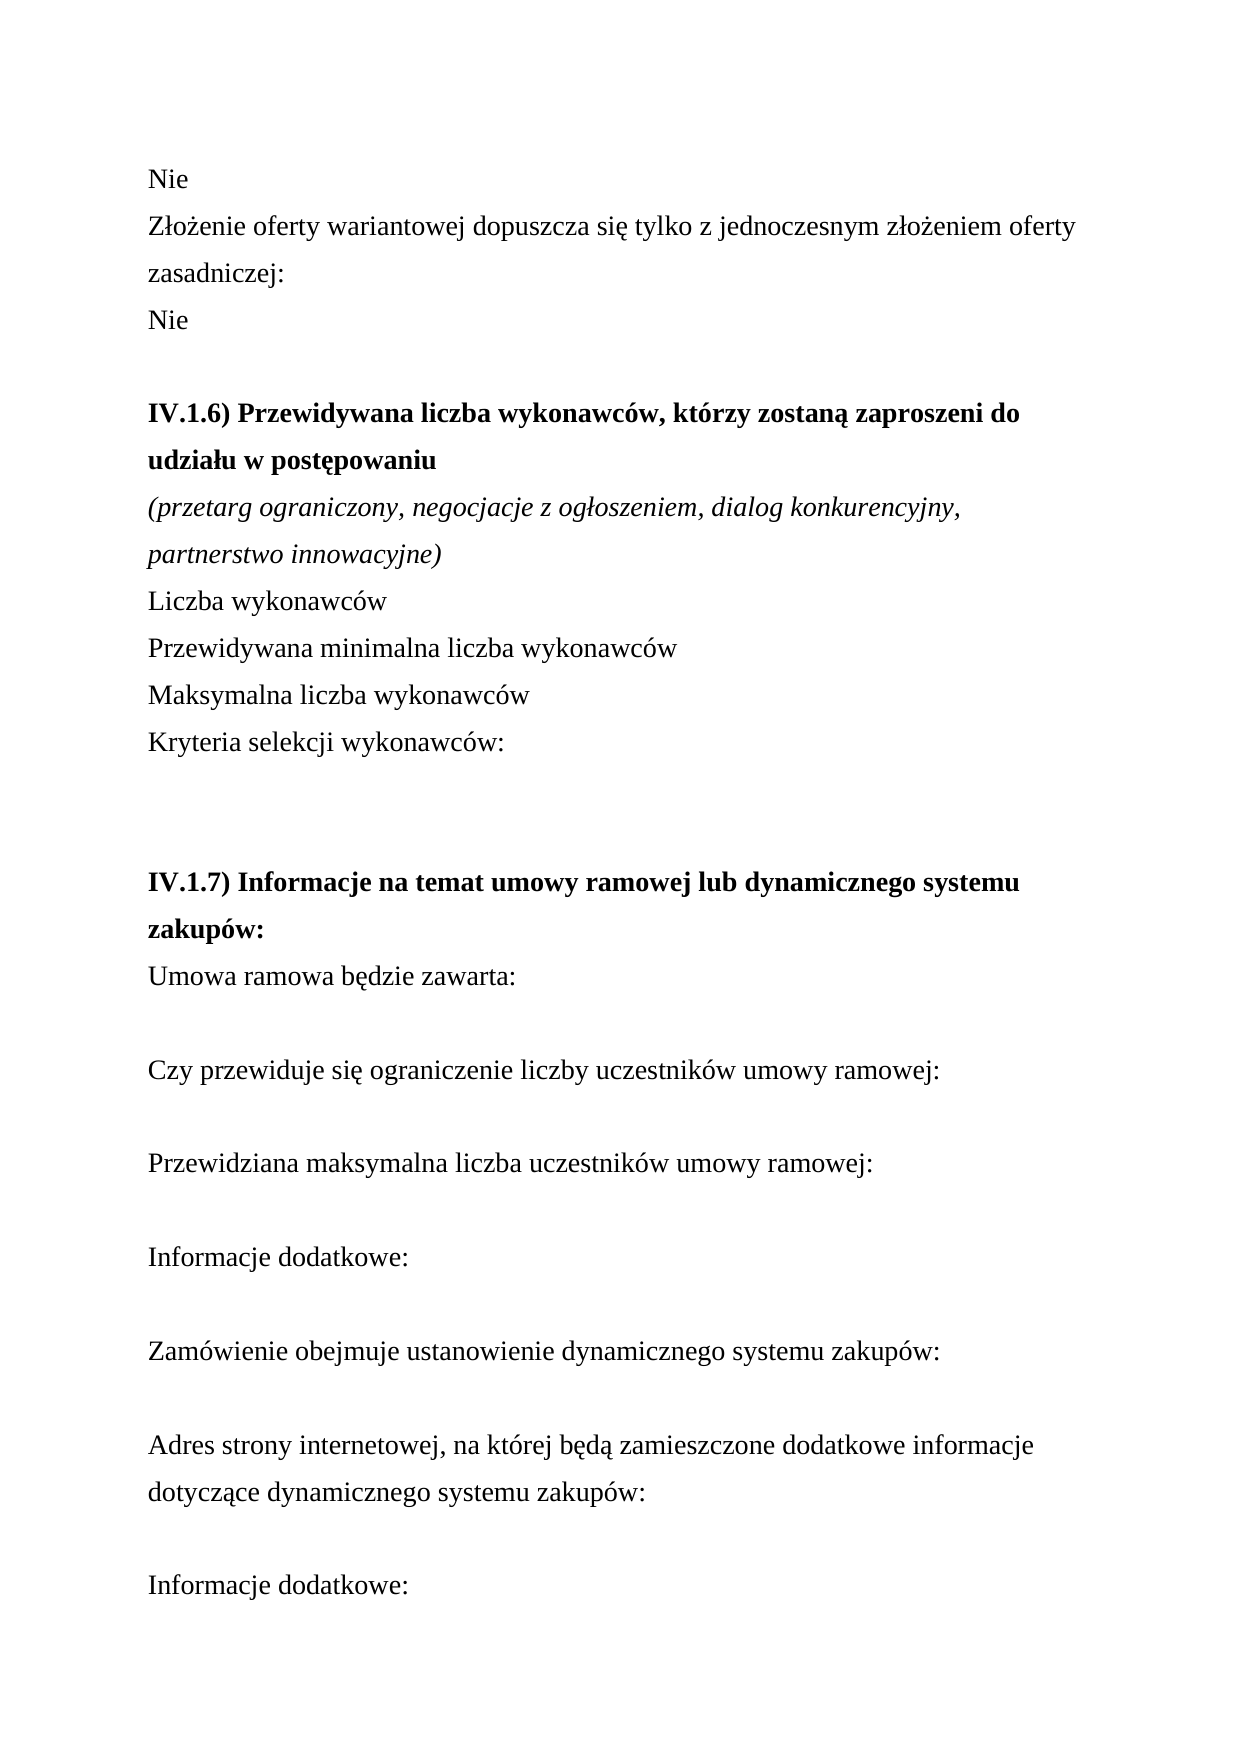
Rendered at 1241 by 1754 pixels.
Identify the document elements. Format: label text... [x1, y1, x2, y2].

text Liczba wykonawców Przewidywana minimalna liczba wykonawców Maksymalna liczba wykonawców Kryteria selekcji wykonawców: [148, 569, 1093, 804]
text IV.1.7) Informacje na temat umowy ramowej lub dynamicznego systemu zakupów: [148, 804, 1093, 944]
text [148, 944, 1093, 1601]
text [148, 148, 1093, 335]
text IV.1.6) Przewidywana liczba wykonawców, którzy zostaną zaproszeni do udziału w postępowaniu (przetarg ograniczony, negocjacje z ogłoszeniem, dialog konkurencyjny, partnerstwo innowacyjne) [148, 335, 1093, 569]
